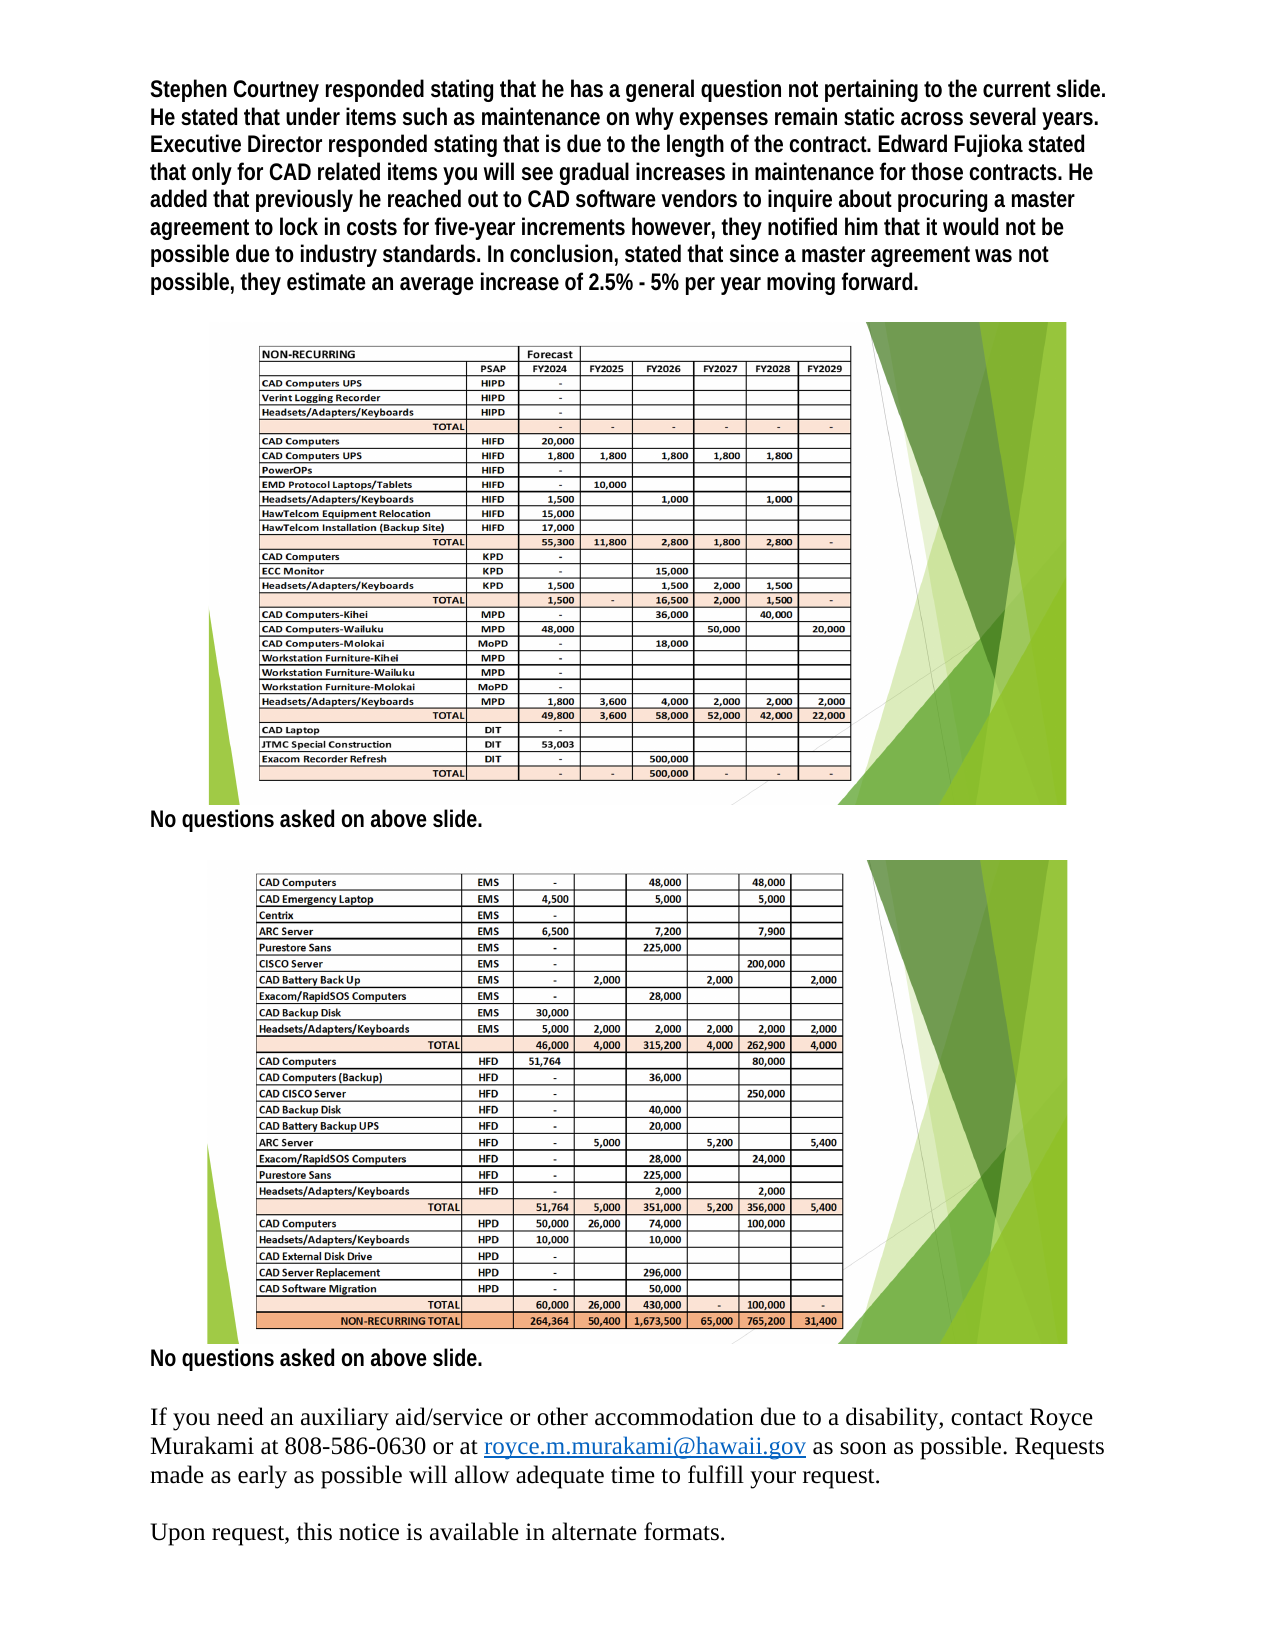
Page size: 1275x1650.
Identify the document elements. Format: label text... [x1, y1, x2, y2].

text No questions asked on above slide. [150, 1344, 1125, 1371]
picture [208, 322, 1067, 805]
picture [207, 860, 1068, 1344]
text No questions asked on above slide. [150, 805, 1125, 832]
text Stephen Courtney responded stating that he has a general question not pertaining to the current slide. He stated that under items such as maintenance on why expenses remain static across several years. Executive Director responded stating that is due to the length of the contract. Edward Fujioka stated that only for CAD related items you will see gradual increases in maintenance for those contracts. He added that previously he reached out to CAD software vendors to inquire about procuring a master agreement to lock in costs for five-year increments however, they notified him that it would not be possible due to industry standards. In conclusion, stated that since a master agreement was not possible, they estimate an average increase of 2.5% - 5% per year moving forward. [150, 75, 1125, 295]
